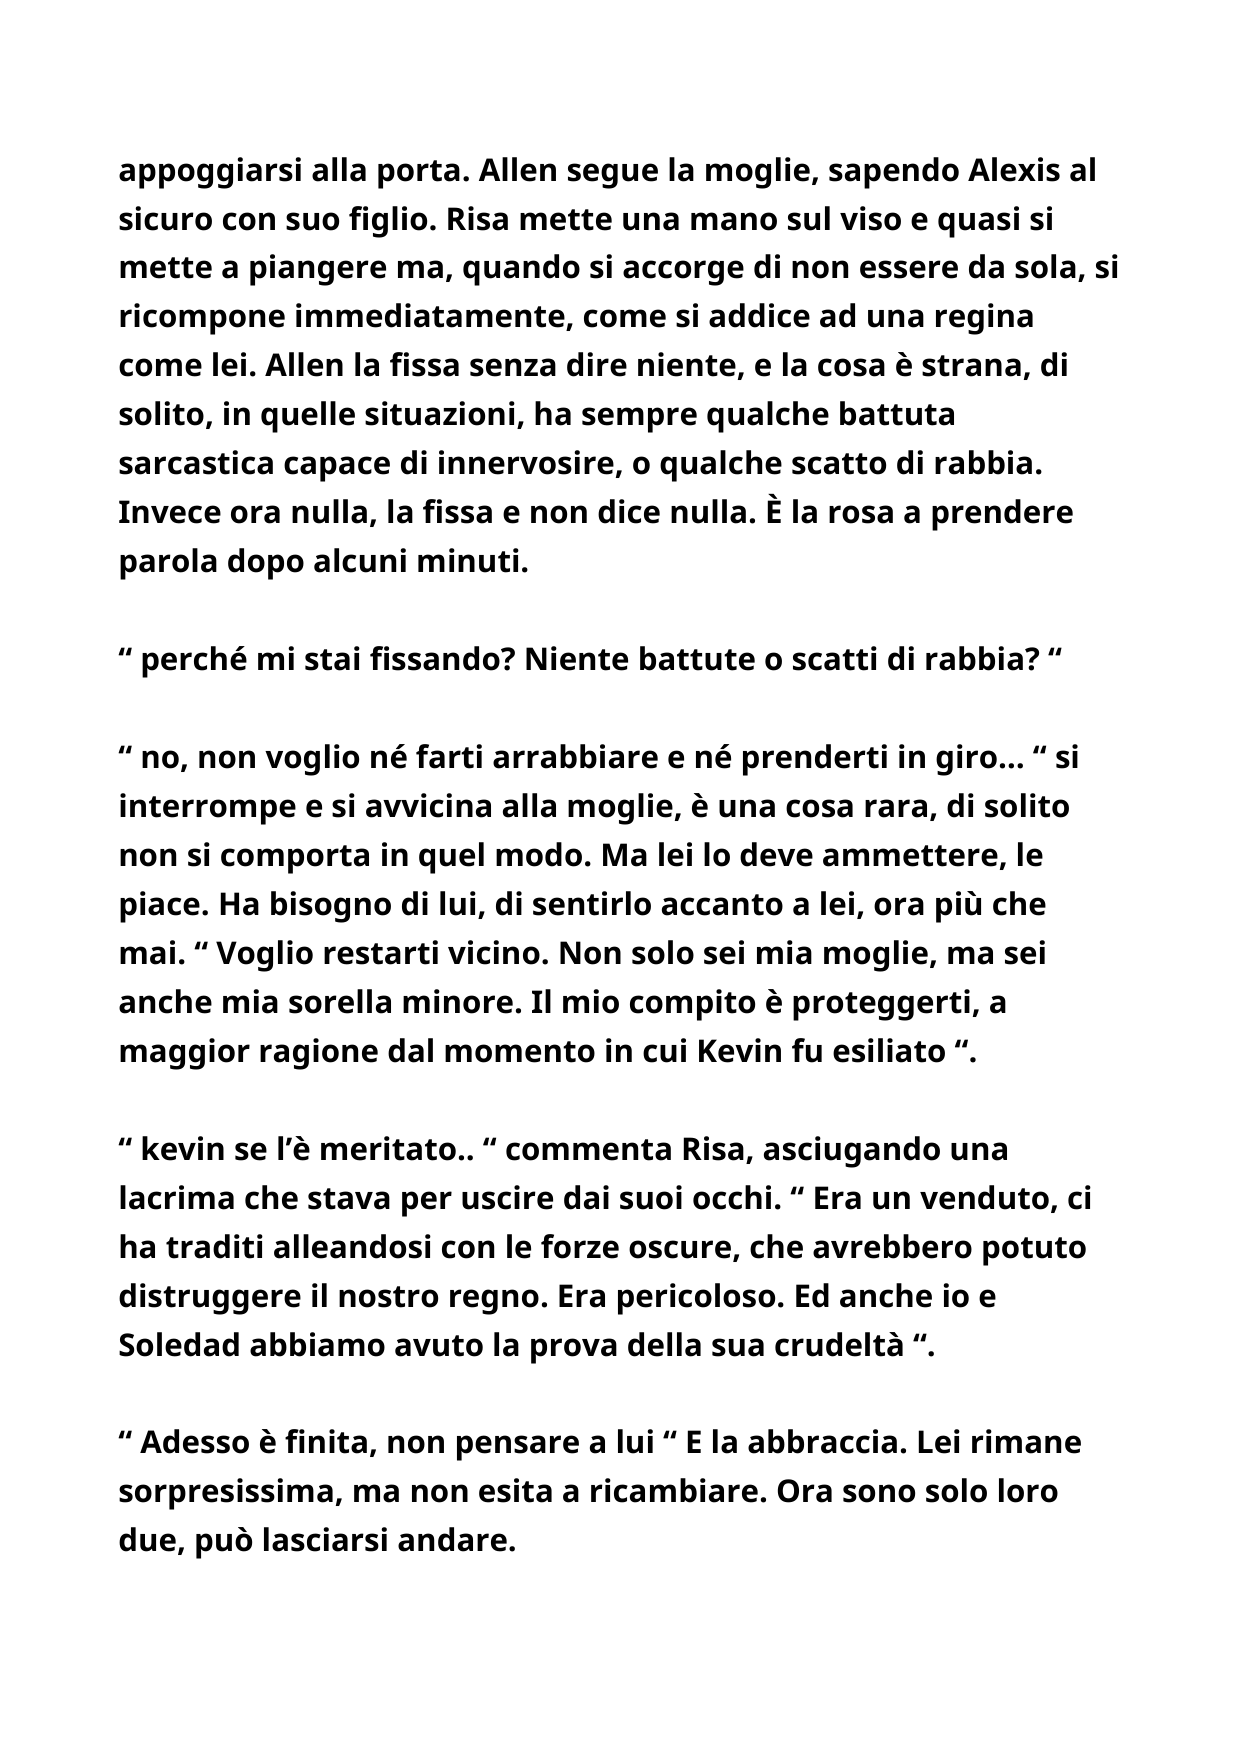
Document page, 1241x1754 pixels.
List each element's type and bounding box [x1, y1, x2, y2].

text [118, 148, 1122, 1610]
